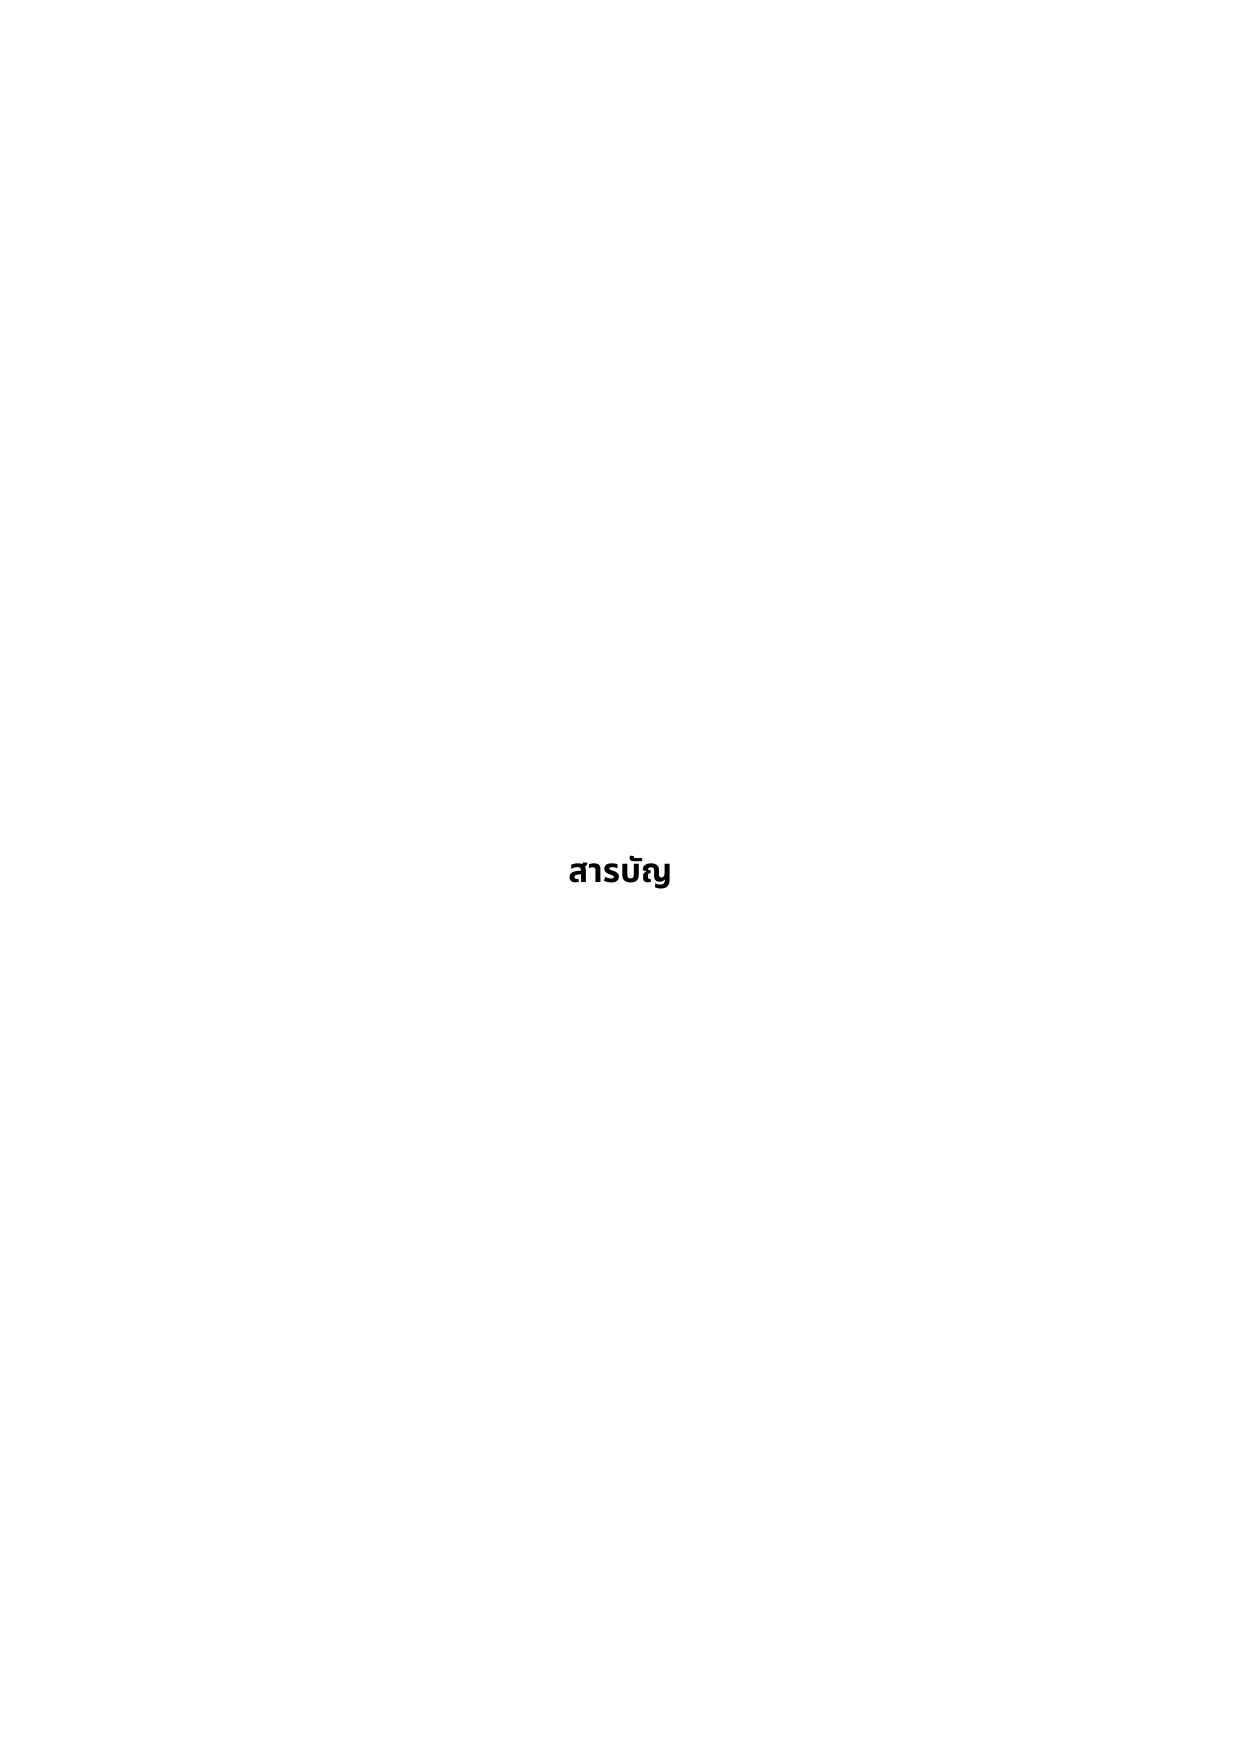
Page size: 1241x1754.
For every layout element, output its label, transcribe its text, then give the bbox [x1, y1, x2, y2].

text สารบัญ [118, 847, 1122, 897]
